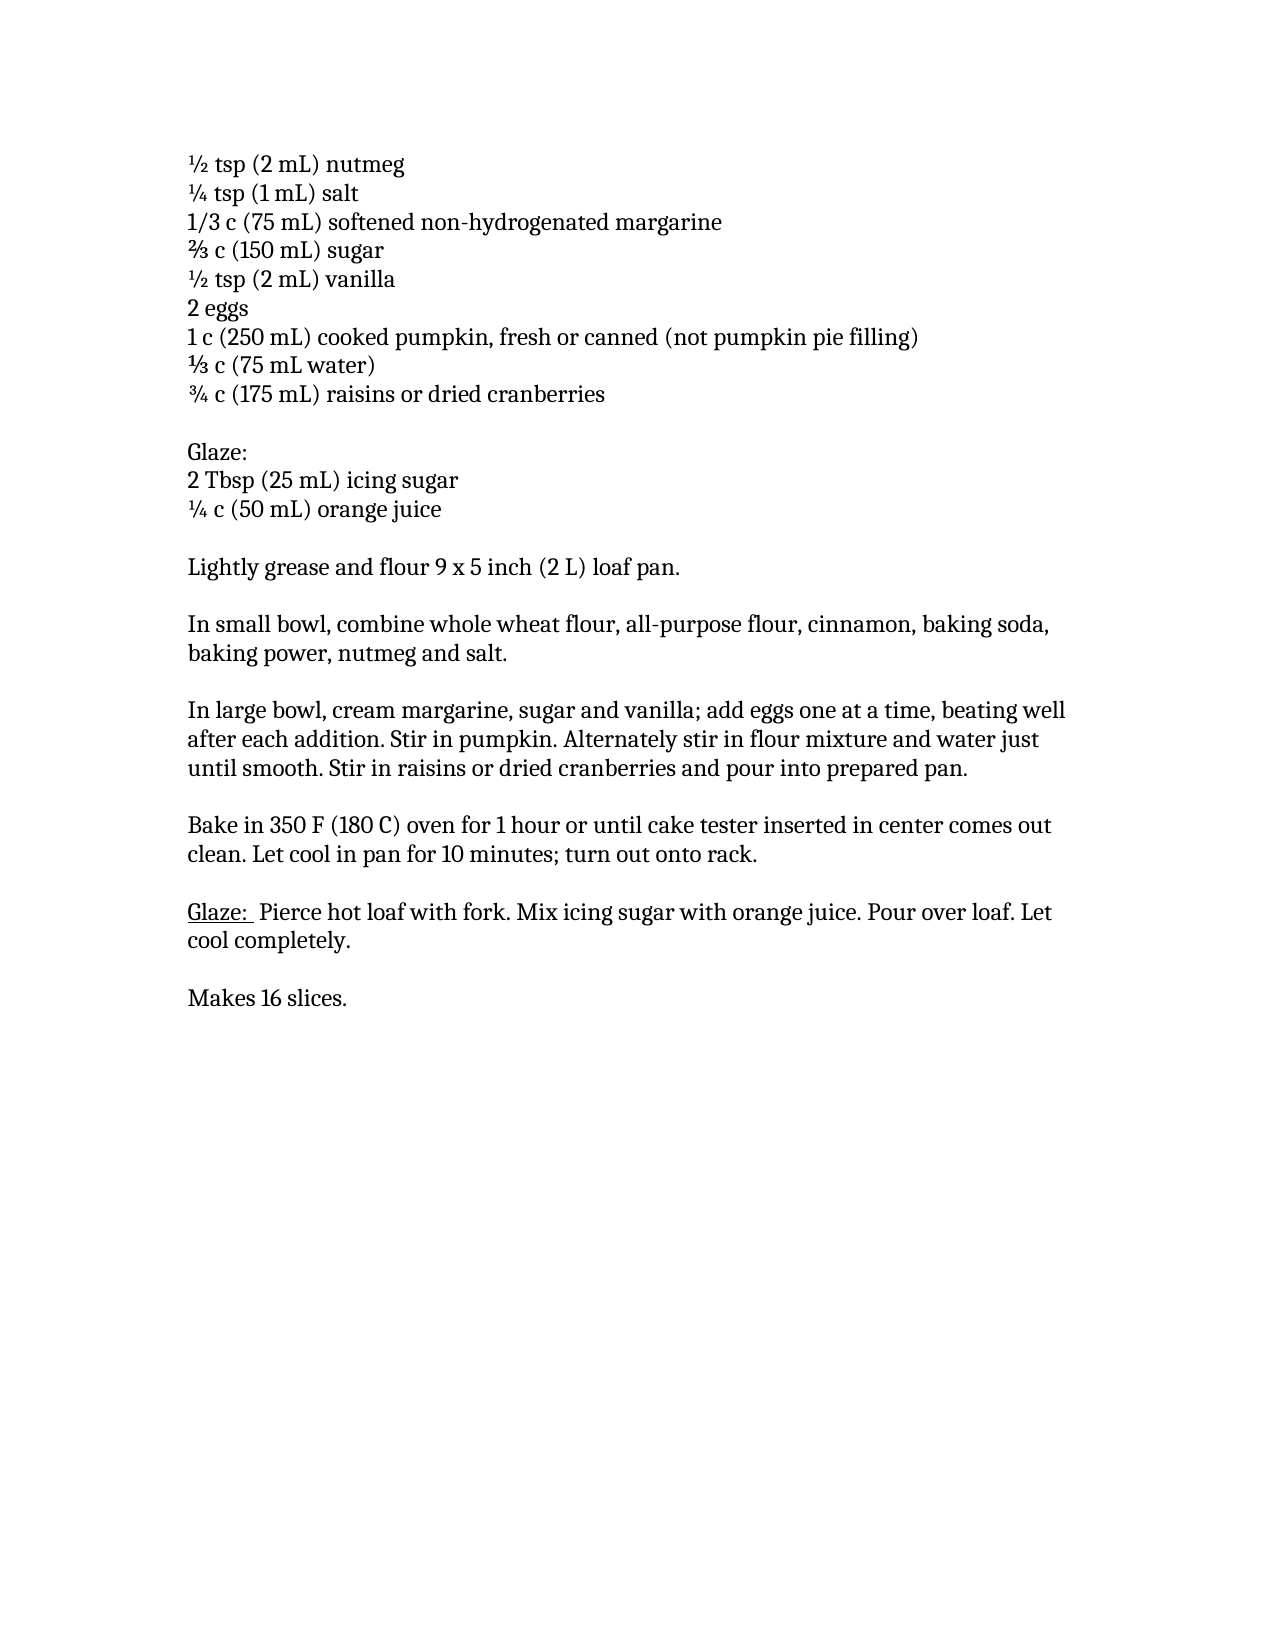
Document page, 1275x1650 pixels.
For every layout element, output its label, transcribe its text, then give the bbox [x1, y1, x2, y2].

text ⅔ c (150 mL) sugar [187, 236, 1087, 265]
text Lightly grease and flour 9 x 5 inch (2 L) loaf pan. [187, 552, 1087, 581]
text In large bowl, cream margarine, sugar and vanilla; add eggs one at a time, beating well after each addition. Stir in pumpkin. Alternately stir in flour mixture and water just until smooth. Stir in raisins or dried cranberries and pour into prepared pan. [187, 696, 1087, 782]
text ¾ c (175 mL) raisins or dried cranberries [187, 380, 1087, 409]
text Bake in 350 F (180 C) oven for 1 hour or until cake tester inserted in center comes out clean. Let cool in pan for 10 minutes; turn out onto rack. [187, 811, 1087, 869]
text ¼ c (50 mL) orange juice [187, 495, 1087, 524]
text Glaze: Pierce hot loaf with fork. Mix icing sugar with orange juice. Pour over loaf. Let cool completely. [187, 897, 1087, 955]
text 2 Tbsp (25 mL) icing sugar [187, 466, 1087, 495]
text Makes 16 slices. [187, 984, 1087, 1012]
text ¼ tsp (1 mL) salt [187, 179, 1087, 207]
text ⅓ c (75 mL water) [187, 351, 1087, 380]
text ½ tsp (2 mL) nutmeg [187, 150, 1087, 179]
text ½ tsp (2 mL) vanilla [187, 265, 1087, 294]
text In small bowl, combine whole wheat flour, all-purpose flour, cinnamon, baking soda, baking power, nutmeg and salt. [187, 610, 1087, 667]
text 1/3 c (75 mL) softened non-hydrogenated margarine [187, 207, 1087, 236]
text Glaze: [187, 437, 1087, 466]
text 2 eggs [187, 294, 1087, 322]
text 1 c (250 mL) cooked pumpkin, fresh or canned (not pumpkin pie filling) [187, 322, 1087, 351]
